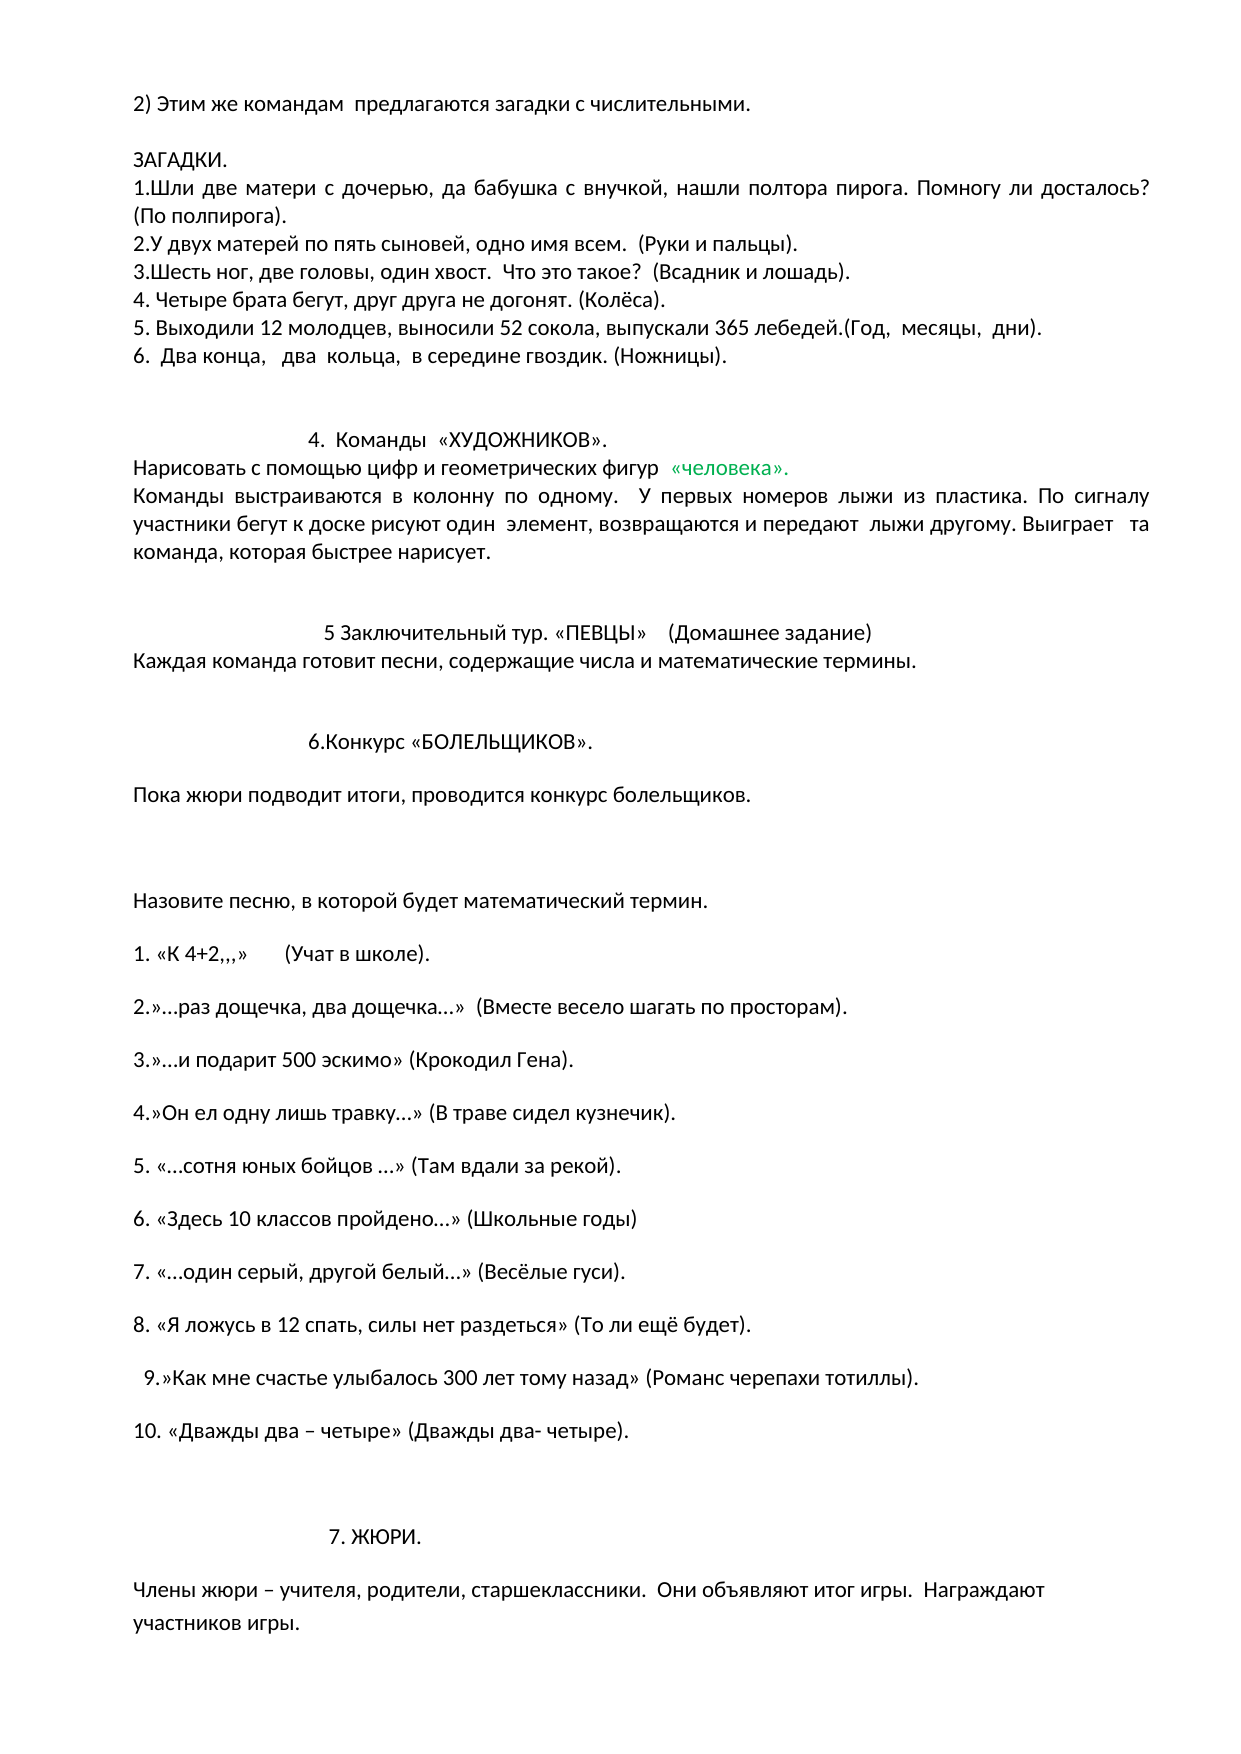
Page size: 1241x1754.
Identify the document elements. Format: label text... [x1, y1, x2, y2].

text 5. «…сотня юных бойцов …» (Там вдали за рекой). [133, 1151, 1152, 1179]
text 5 Заключительный тур. «ПЕВЦЫ» (Домашнее задание) [133, 618, 1152, 646]
text 1.Шли две матери с дочерью, да бабушка с внучкой, нашли полтора пирога. Помногу ли досталось? (По полпирога). [133, 173, 1152, 229]
text 8. «Я ложусь в 12 спать, силы нет раздеться» (То ли ещё будет). [133, 1310, 1152, 1338]
text 6.Конкурс «БОЛЕЛЬЩИКОВ». [133, 727, 1152, 755]
text 5. Выходили 12 молодцев, выносили 52 сокола, выпускали 365 лебедей.(Год, месяцы, дни). [133, 313, 1152, 341]
text 10. «Дважды два – четыре» (Дважды два- четыре). [133, 1416, 1152, 1444]
text 3.»…и подарит 500 эскимо» (Крокодил Гена). [133, 1045, 1152, 1073]
text 2.»…раз дощечка, два дощечка…» (Вместе весело шагать по просторам). [133, 992, 1152, 1020]
text 1. «К 4+2,,,» (Учат в школе). [133, 939, 1152, 967]
text 7. ЖЮРИ. [133, 1522, 1152, 1550]
text 6. «Здесь 10 классов пройдено…» (Школьные годы) [133, 1204, 1152, 1232]
text 4. Команды «ХУДОЖНИКОВ». [133, 425, 1152, 453]
text 3.Шесть ног, две головы, один хвост. Что это такое? (Всадник и лошадь). [133, 257, 1152, 285]
text Нарисовать с помощью цифр и геометрических фигур «человека». [133, 453, 1152, 481]
text Члены жюри – учителя, родители, старшеклассники. Они объявляют итог игры. Награждают участников игры. [133, 1575, 1152, 1636]
text 9.»Как мне счастье улыбалось 300 лет тому назад» (Романс черепахи тотиллы). [133, 1363, 1152, 1391]
text Команды выстраиваются в колонну по одному. У первых номеров лыжи из пластика. По сигналу участники бегут к доске рисуют один элемент, возвращаются и передают лыжи другому. Выиграет та команда, которая быстрее нарисует. [133, 481, 1152, 565]
text 4. Четыре брата бегут, друг друга не догонят. (Колёса). [133, 285, 1152, 313]
text 2.У двух матерей по пять сыновей, одно имя всем. (Руки и пальцы). [133, 229, 1152, 257]
text Пока жюри подводит итоги, проводится конкурс болельщиков. [133, 780, 1152, 808]
text Каждая команда готовит песни, содержащие числа и математические термины. [133, 646, 1152, 674]
text 7. «…один серый, другой белый…» (Весёлые гуси). [133, 1257, 1152, 1285]
text 4.»Он ел одну лишь травку…» (В траве сидел кузнечик). [133, 1098, 1152, 1126]
text ЗАГАДКИ. [133, 145, 1152, 173]
text 6. Два конца, два кольца, в середине гвоздик. (Ножницы). [133, 341, 1152, 369]
text 2) Этим же командам предлагаются загадки с числительными. [133, 89, 1152, 117]
text Назовите песню, в которой будет математический термин. [133, 886, 1152, 914]
